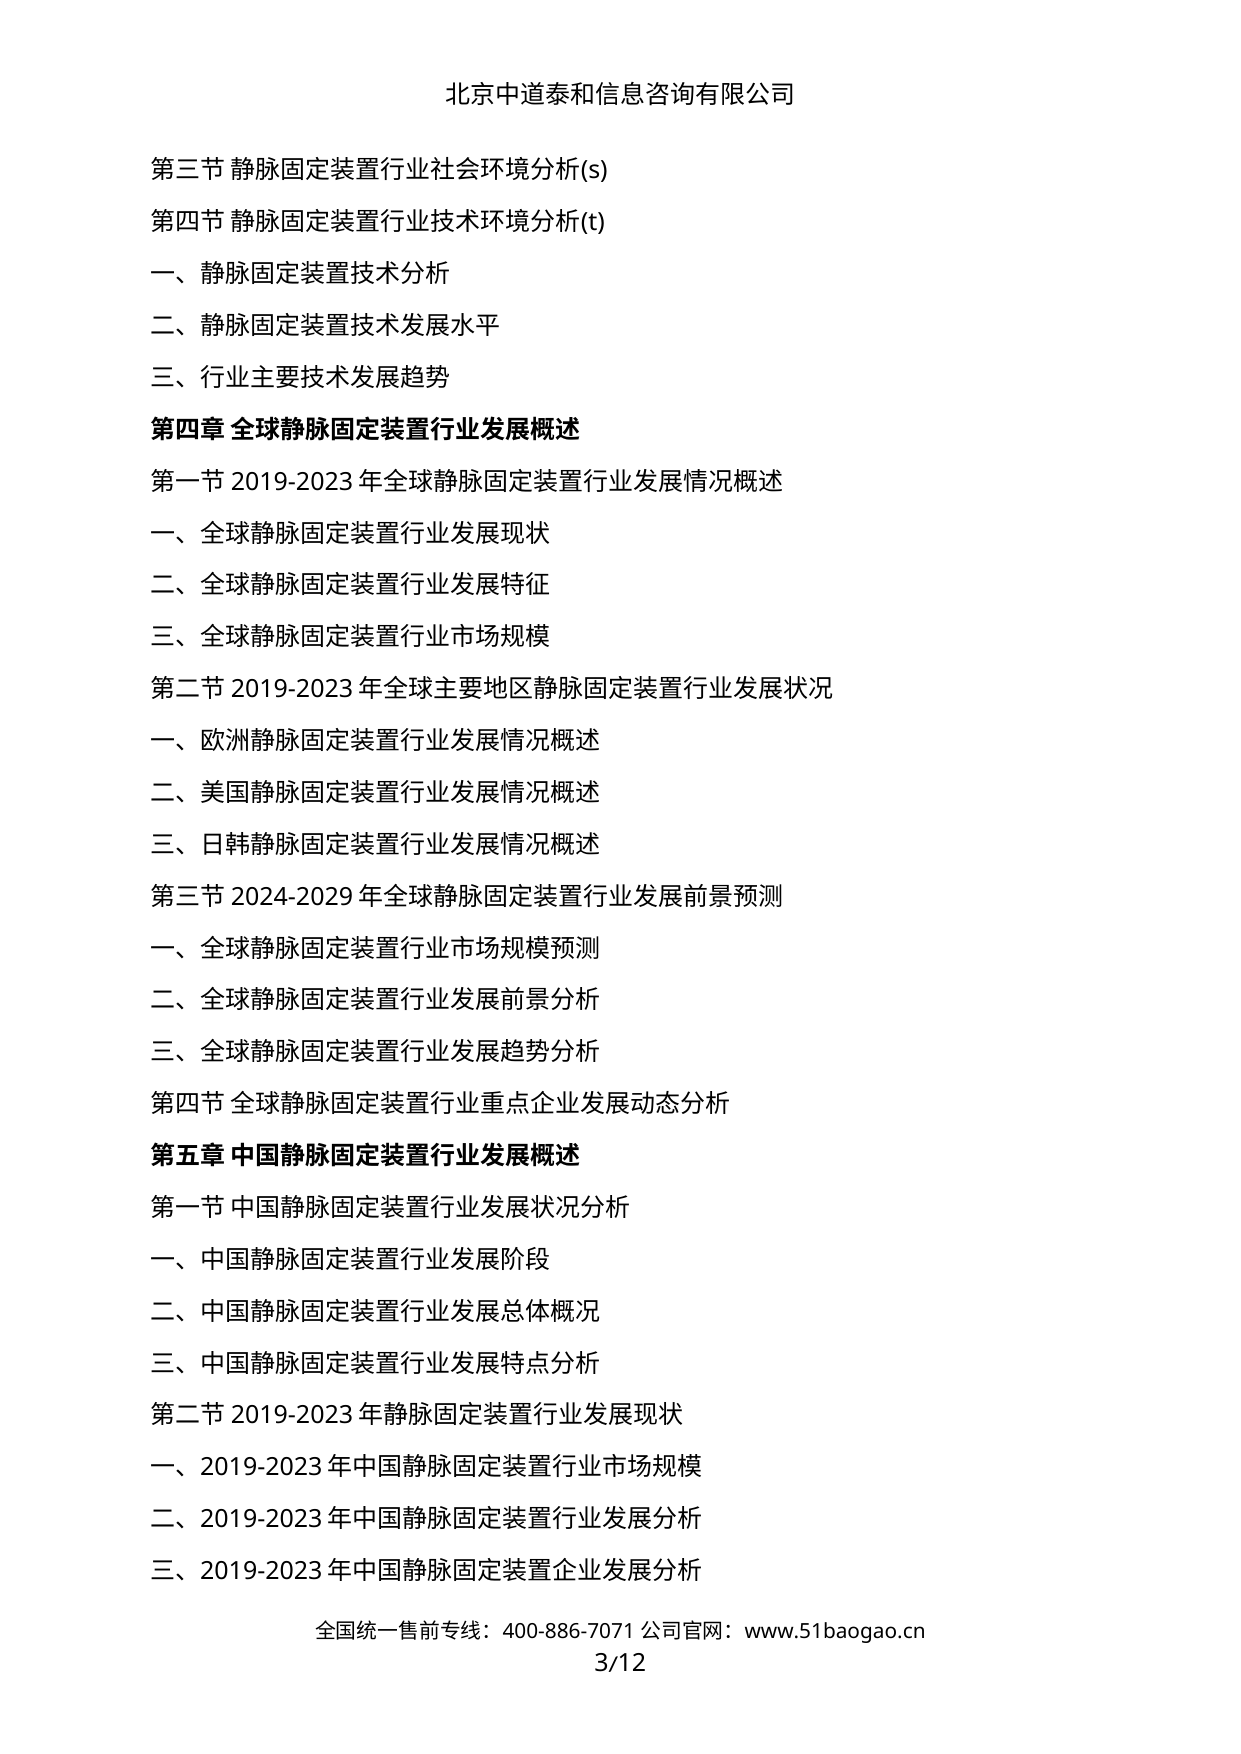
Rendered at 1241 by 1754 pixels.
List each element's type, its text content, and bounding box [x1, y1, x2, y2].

text 三、日韩静脉固定装置行业发展情况概述 [150, 824, 1090, 861]
text 第五章 中国静脉固定装置行业发展概述 [150, 1136, 1090, 1172]
text 第四节 全球静脉固定装置行业重点企业发展动态分析 [150, 1084, 1090, 1120]
text 一、全球静脉固定装置行业发展现状 [150, 513, 1090, 549]
text 二、全球静脉固定装置行业发展特征 [150, 565, 1090, 601]
text 三、全球静脉固定装置行业发展趋势分析 [150, 1032, 1090, 1068]
text 一、2019-2023年中国静脉固定装置行业市场规模 [150, 1447, 1090, 1483]
text 第三节 2024-2029年全球静脉固定装置行业发展前景预测 [150, 876, 1090, 912]
text 第四节 静脉固定装置行业技术环境分析(t) [150, 202, 1090, 238]
text 二、美国静脉固定装置行业发展情况概述 [150, 772, 1090, 809]
text 三、全球静脉固定装置行业市场规模 [150, 617, 1090, 653]
text 一、静脉固定装置技术分析 [150, 254, 1090, 290]
text 第三节 静脉固定装置行业社会环境分析(s) [150, 150, 1090, 186]
text 第一节 中国静脉固定装置行业发展状况分析 [150, 1187, 1090, 1224]
text 二、全球静脉固定装置行业发展前景分析 [150, 980, 1090, 1016]
text 一、欧洲静脉固定装置行业发展情况概述 [150, 721, 1090, 757]
text 一、全球静脉固定装置行业市场规模预测 [150, 928, 1090, 964]
text 三、行业主要技术发展趋势 [150, 357, 1090, 394]
text 一、中国静脉固定装置行业发展阶段 [150, 1239, 1090, 1276]
text 第二节 2019-2023年静脉固定装置行业发展现状 [150, 1395, 1090, 1431]
text 二、静脉固定装置技术发展水平 [150, 306, 1090, 342]
text 二、中国静脉固定装置行业发展总体概况 [150, 1291, 1090, 1327]
text 三、中国静脉固定装置行业发展特点分析 [150, 1343, 1090, 1379]
text 三、2019-2023年中国静脉固定装置企业发展分析 [150, 1551, 1090, 1587]
text 第四章 全球静脉固定装置行业发展概述 [150, 409, 1090, 446]
text 二、2019-2023年中国静脉固定装置行业发展分析 [150, 1499, 1090, 1535]
text 第二节 2019-2023年全球主要地区静脉固定装置行业发展状况 [150, 669, 1090, 705]
text 第一节 2019-2023年全球静脉固定装置行业发展情况概述 [150, 461, 1090, 497]
